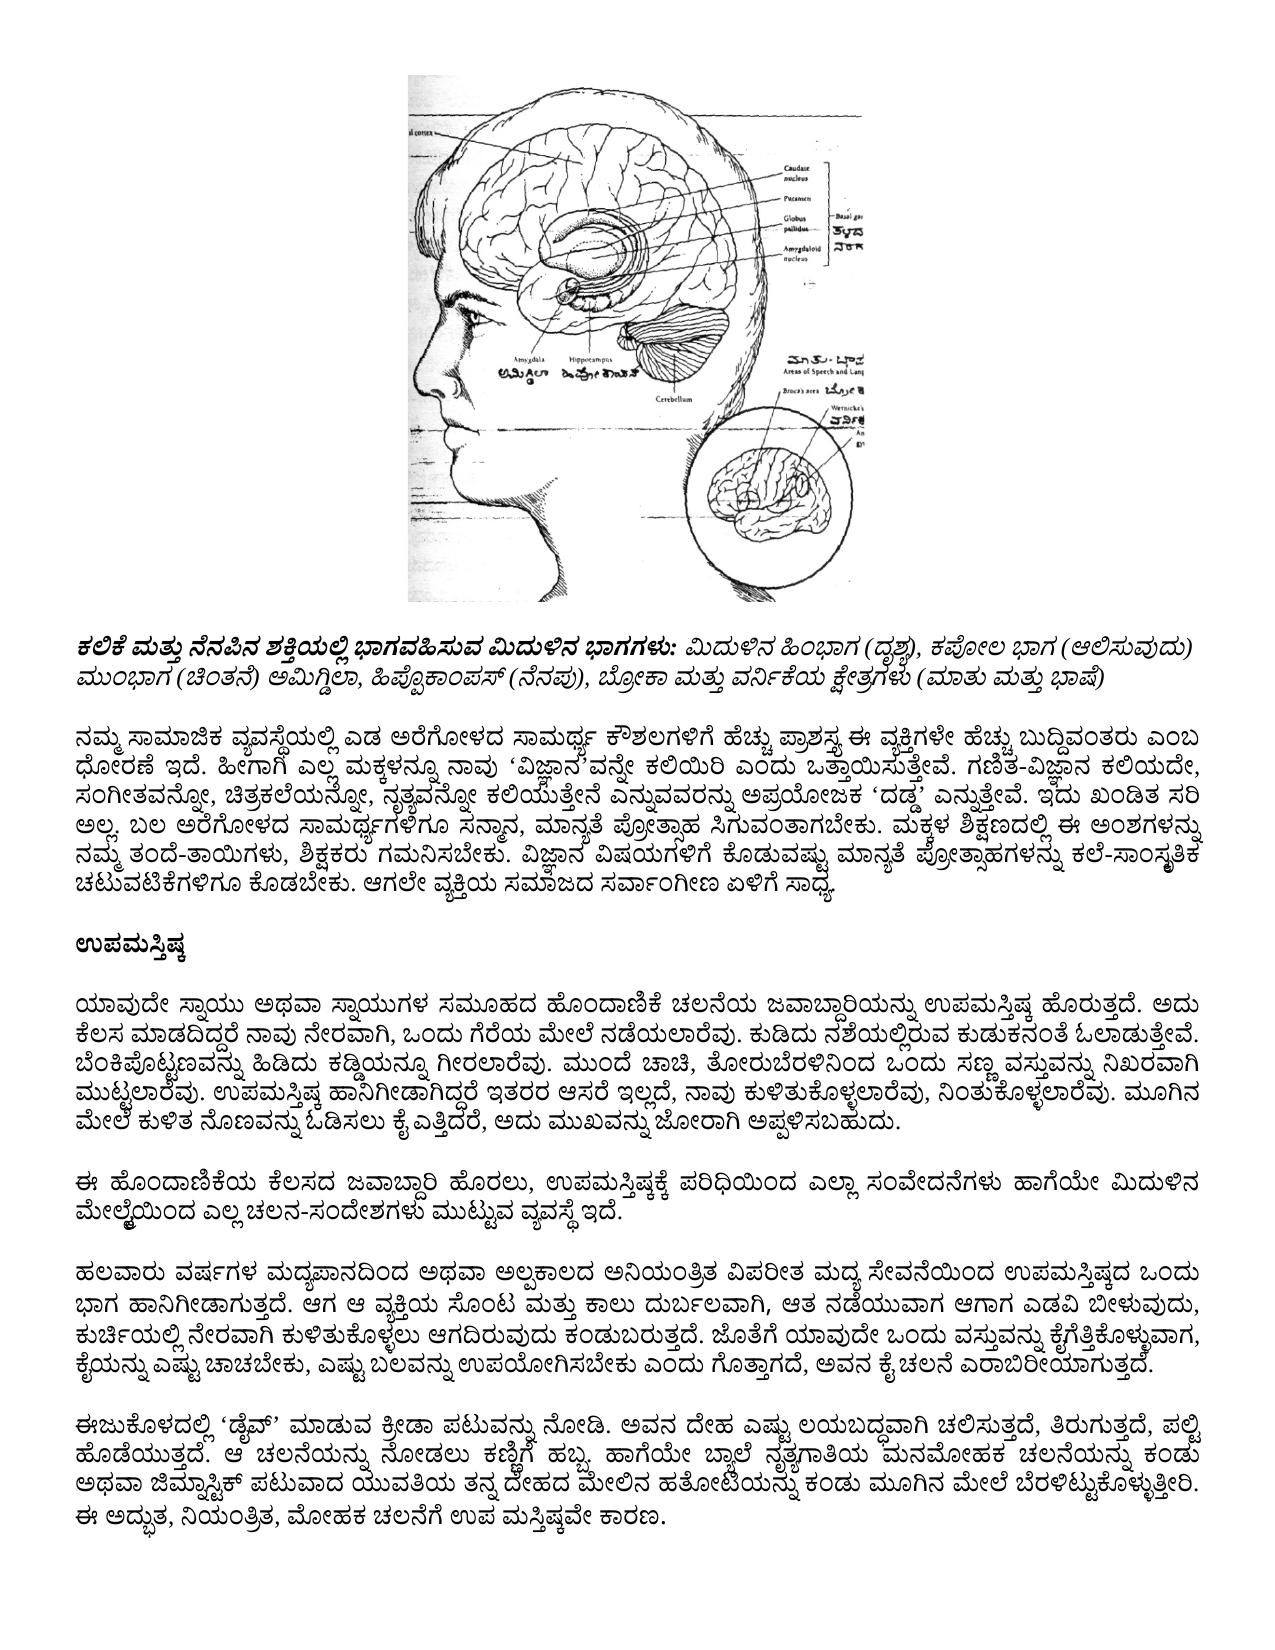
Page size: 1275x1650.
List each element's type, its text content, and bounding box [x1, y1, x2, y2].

text ಹಲವಾರು ವರ್ಷಗಳ ಮದ್ಯಪಾನದಿಂದ ಅಥವಾ ಅಲ್ಪಕಾಲದ ಅನಿಯಂತ್ರಿತ ವಿಪರೀತ ಮದ್ಯ ಸೇವನೆಯಿಂದ ಉಪಮಸ್ತಿಷ್ಕದ ಒಂದು ಭಾಗ ಹಾನಿಗೀಡಾಗುತ್ತದೆ. ಆಗ ಆ ವ್ಯಕ್ತಿಯ ಸೊಂಟ ಮತ್ತು ಕಾಲು ದುರ್ಬಲವಾಗಿ, ಆತ ನಡೆಯುವಾಗ ಆಗಾಗ ಎಡವಿ ಬೀಳುವುದು, ಕುರ್ಚಿಯಲ್ಲಿ ನೇರವಾಗಿ ಕುಳಿತುಕೊಳ್ಳಲು ಆಗದಿರುವುದು ಕಂಡುಬರುತ್ತದೆ. ಜೊತೆಗೆ ಯಾವುದೇ ಒಂದು ವಸ್ತುವನ್ನು ಕೈಗೆತ್ತಿಕೊಳ್ಳುವಾಗ, ಕೈಯನ್ನು ಎಷ್ಟು ಚಾಚಬೇಕು, ಎಷ್ಟು ಬಲವನ್ನು ಉಪಯೋಗಿಸಬೇಕು ಎಂದು ಗೊತ್ತಾಗದೆ, ಅವನ ಕೈ ಚಲನೆ ಎರಾಬಿರೀಯಾಗುತ್ತದೆ. [75, 1257, 1200, 1378]
picture [407, 75, 868, 602]
text ಈ ಹೊಂದಾಣಿಕೆಯ ಕೆಲಸದ ಜವಾಬ್ದಾರಿ ಹೊರಲು, ಉಪಮಸ್ತಿಷ್ಕಕ್ಕೆ ಪರಿಧಿಯಿಂದ ಎಲ್ಲಾ ಸಂವೇದನೆಗಳು ಹಾಗೆಯೇ ಮಿದುಳಿನ ಮೇಲ್ಮೈಯಿಂದ ಎಲ್ಲ ಚಲನ-ಸಂದೇಶಗಳು ಮುಟ್ಟುವ ವ್ಯವಸ್ಥೆ ಇದೆ. [75, 1167, 1200, 1226]
text ಉಪಮಸ್ತಿಷ್ಕ [75, 929, 1200, 958]
text ಕಲಿಕೆ ಮತ್ತು ನೆನಪಿನ ಶಕ್ತಿಯಲ್ಲಿ ಭಾಗವಹಿಸುವ ಮಿದುಳಿನ ಭಾಗಗಳು: ಮಿದುಳಿನ ಹಿಂಭಾಗ (ದೃಶ್ಯ), ಕಪೋಲ ಭಾಗ (ಆಲಿಸುವುದು) ಮುಂಭಾಗ (ಚಿಂತನೆ) ಅಮಿಗ್ಡಿಲಾ, ಹಿಪ್ಪೊಕಾಂಪಸ್ (ನೆನಪು), ಬ್ರೋಕಾ ಮತ್ತು ವರ್ನಿಕೆಯ ಕ್ಷೇತ್ರಗಳು (ಮಾತು ಮತ್ತು ಭಾಷೆ) [75, 632, 1200, 691]
text ನಮ್ಮ ಸಾಮಾಜಿಕ ವ್ಯವಸ್ಥೆಯಲ್ಲಿ ಎಡ ಅರೆಗೋಳದ ಸಾಮರ್ಥ್ಯ ಕೌಶಲಗಳಿಗೆ ಹೆಚ್ಚು ಪ್ರಾಶಸ್ತ್ಯ ಈ ವ್ಯಕ್ತಿಗಳೇ ಹೆಚ್ಚು ಬುದ್ದಿವಂತರು ಎಂಬ ಧೋರಣೆ ಇದೆ. ಹೀಗಾಗಿ ಎಲ್ಲ ಮಕ್ಕಳನ್ನೂ ನಾವು ‘ವಿಜ್ಞಾನ’ವನ್ನೇ ಕಲಿಯಿರಿ ಎಂದು ಒತ್ತಾಯಿಸುತ್ತೇವೆ. ಗಣಿತ-ವಿಜ್ಞಾನ ಕಲಿಯದೇ, ಸಂಗೀತವನ್ನೋ, ಚಿತ್ರಕಲೆಯನ್ನೋ, ನೃತ್ಯವನ್ನೋ ಕಲಿಯುತ್ತೇನೆ ಎನ್ನುವವರನ್ನು ಅಪ್ರಯೋಜಕ ‘ದಡ್ಡ’ ಎನ್ನುತ್ತೇವೆ. ಇದು ಖಂಡಿತ ಸರಿ ಅಲ್ಲ. ಬಲ ಅರೆಗೋಳದ ಸಾಮರ್ಥ್ಯಗಳಿಗೂ ಸನ್ಮಾನ, ಮಾನ್ಯತೆ ಪ್ರೋತ್ಸಾಹ ಸಿಗುವಂತಾಗಬೇಕು. ಮಕ್ಕಳ ಶಿಕ್ಷಣದಲ್ಲಿ ಈ ಅಂಶಗಳನ್ನು ನಮ್ಮ ತಂದೆ-ತಾಯಿಗಳು, ಶಿಕ್ಷಕರು ಗಮನಿಸಬೇಕು. ವಿಜ್ಞಾನ ವಿಷಯಗಳಿಗೆ ಕೊಡುವಷ್ಟು ಮಾನ್ಯತೆ ಪ್ರೋತ್ಸಾಹಗಳನ್ನು ಕಲೆ-ಸಾಂಸ್ಕೃತಿಕ ಚಟುವಟಿಕೆಗಳಿಗೂ ಕೊಡಬೇಕು. ಆಗಲೇ ವ್ಯಕ್ತಿಯ ಸಮಾಜದ ಸರ್ವಾಂಗೀಣ ಏಳಿಗೆ ಸಾಧ್ಯ. [75, 722, 1200, 898]
text ಯಾವುದೇ ಸ್ನಾಯು ಅಥವಾ ಸ್ನಾಯುಗಳ ಸಮೂಹದ ಹೊಂದಾಣಿಕೆ ಚಲನೆಯ ಜವಾಬ್ದಾರಿಯನ್ನು ಉಪಮಸ್ತಿಷ್ಕ ಹೊರುತ್ತದೆ. ಅದು ಕೆಲಸ ಮಾಡದಿದ್ದರೆ ನಾವು ನೇರವಾಗಿ, ಒಂದು ಗೆರೆಯ ಮೇಲೆ ನಡೆಯಲಾರೆವು. ಕುಡಿದು ನಶೆಯಲ್ಲಿರುವ ಕುಡುಕನಂತೆ ಓಲಾಡುತ್ತೇವೆ. ಬೆಂಕಿಪೊಟ್ಟಣವನ್ನು ಹಿಡಿದು ಕಡ್ಡಿಯನ್ನೂ ಗೀರಲಾರೆವು. ಮುಂದೆ ಚಾಚಿ, ತೋರುಬೆರಳಿನಿಂದ ಒಂದು ಸಣ್ಣ ವಸ್ತುವನ್ನು ನಿಖರವಾಗಿ ಮುಟ್ಟಲಾರೆವು. ಉಪಮಸ್ತಿಷ್ಕ ಹಾನಿಗೀಡಾಗಿದ್ದರೆ ಇತರರ ಆಸರೆ ಇಲ್ಲದೆ, ನಾವು ಕುಳಿತುಕೊಳ್ಳಲಾರೆವು, ನಿಂತುಕೊಳ್ಳಲಾರೆವು. ಮೂಗಿನ ಮೇಲೆ ಕುಳಿತ ನೊಣವನ್ನು ಓಡಿಸಲು ಕೈ ಎತ್ತಿದರೆ, ಅದು ಮುಖವನ್ನು ಜೋರಾಗಿ ಅಪ್ಪಳಿಸಬಹುದು. [75, 989, 1200, 1136]
text ಈಜುಕೊಳದಲ್ಲಿ ‘ಡೈವ್’ ಮಾಡುವ ಕ್ರೀಡಾ ಪಟುವನ್ನು ನೋಡಿ. ಅವನ ದೇಹ ಎಷ್ಟು ಲಯಬದ್ಧವಾಗಿ ಚಲಿಸುತ್ತದೆ, ತಿರುಗುತ್ತದೆ, ಪಲ್ಟಿ ಹೊಡೆಯುತ್ತದೆ. ಆ ಚಲನೆಯನ್ನು ನೋಡಲು ಕಣ್ಣಿಗೆ ಹಬ್ಬ. ಹಾಗೆಯೇ ಬ್ಯಾಲೆ ನೃತ್ಯಗಾತಿಯ ಮನಮೋಹಕ ಚಲನೆಯನ್ನು ಕಂಡು ಅಥವಾ ಜಿಮ್ನಾಸ್ಟಿಕ್ ಪಟುವಾದ ಯುವತಿಯ ತನ್ನ ದೇಹದ ಮೇಲಿನ ಹತೋಟಿಯನ್ನು ಕಂಡು ಮೂಗಿನ ಮೇಲೆ ಬೆರಳಿಟ್ಟುಕೊಳ್ಳುತ್ತೀರಿ. ಈ ಅದ್ಭುತ, ನಿಯಂತ್ರಿತ, ಮೋಹಕ ಚಲನೆಗೆ ಉಪ ಮಸ್ತಿಷ್ಕವೇ ಕಾರಣ. [75, 1410, 1200, 1532]
